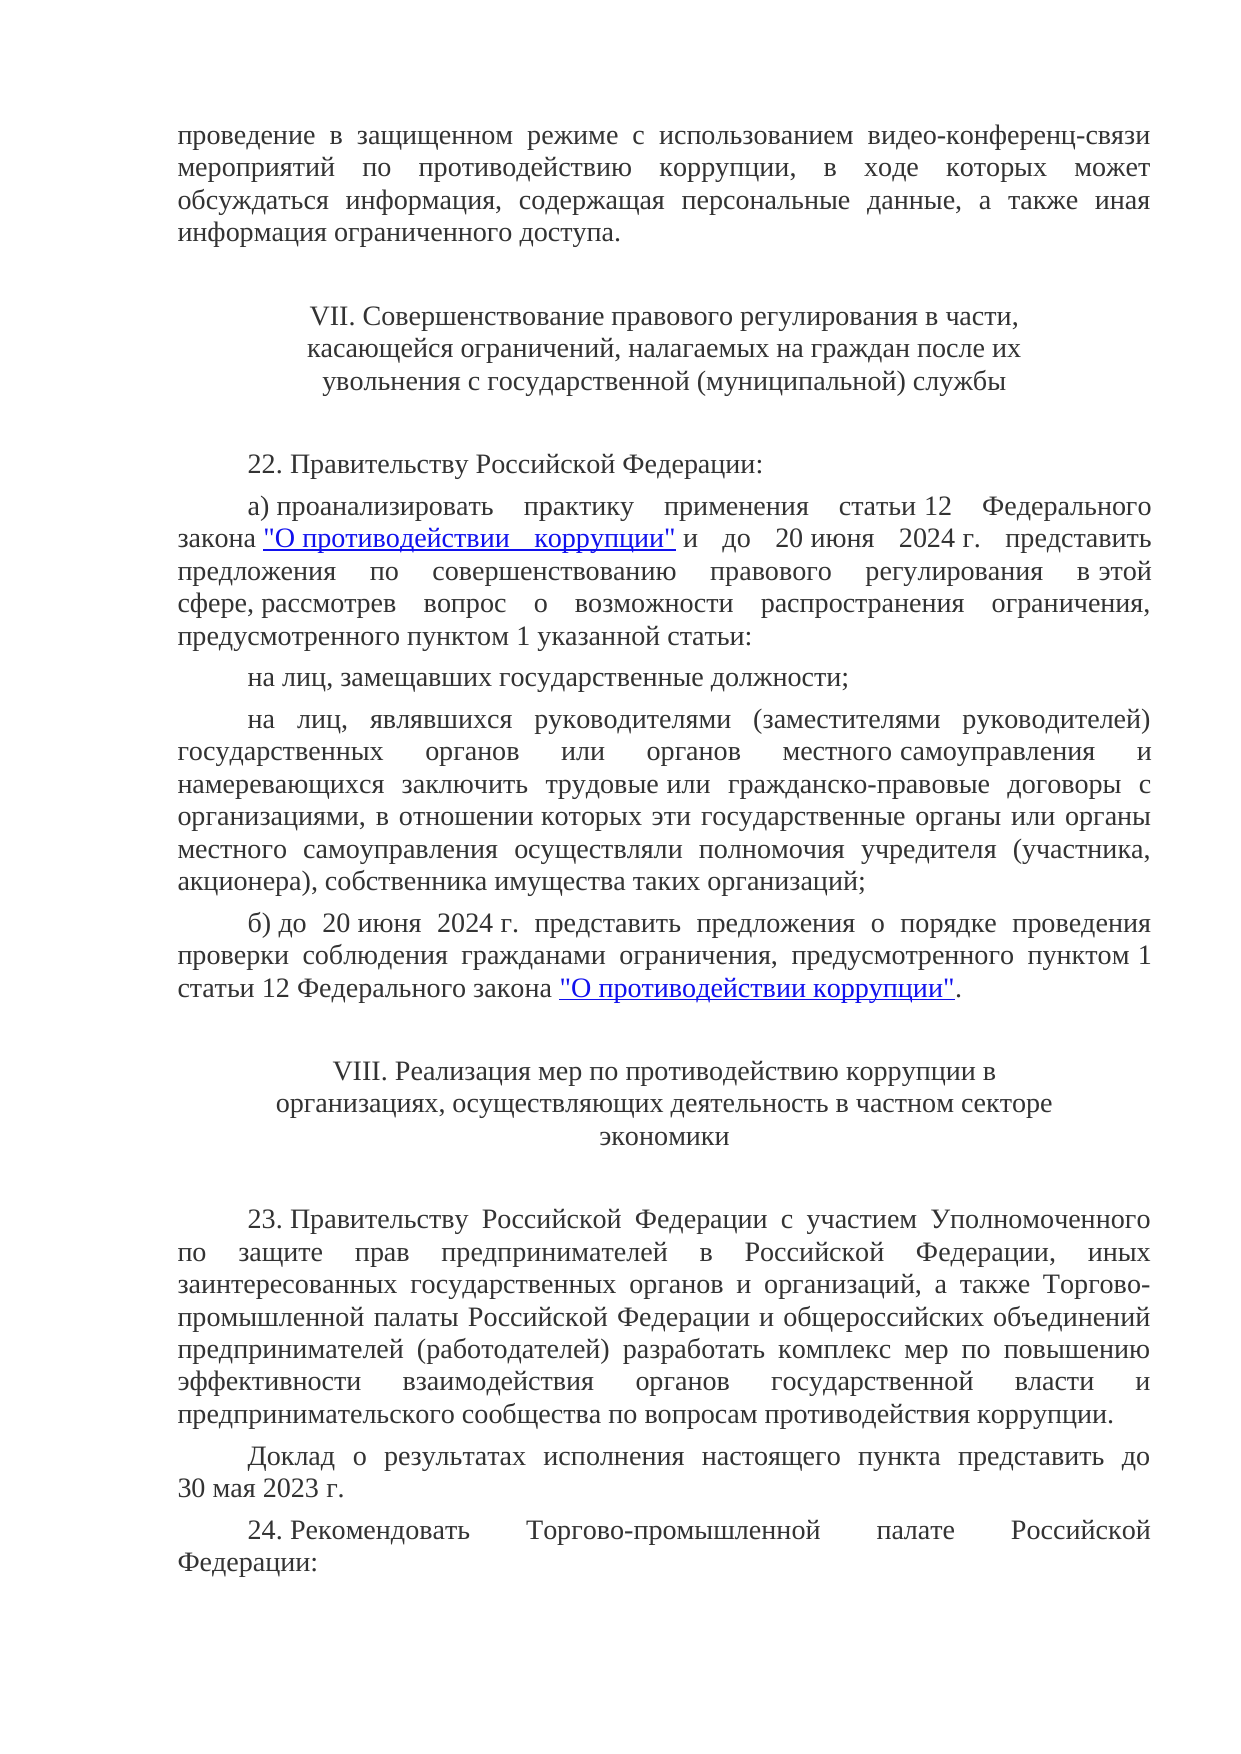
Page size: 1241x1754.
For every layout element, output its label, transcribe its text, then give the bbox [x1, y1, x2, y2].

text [177, 118, 1152, 248]
text на лиц, замещавших государственные должности; [177, 660, 1152, 693]
text VII. Совершенствование правового регулирования в части, касающейся ограничений, налагаемых на граждан после их увольнения с государственной (муниципальной) службы [247, 299, 1081, 396]
text 23. Правительству Российской Федерации с участием Уполномоченного по защите прав предпринимателей в Российской Федерации, иных заинтересованных государственных органов и организаций, а также Торгово-промышленной палаты Российской Федерации и общероссийских объединений предпринимателей (работодателей) разработать комплекс мер по повышению эффективности взаимодействия органов государственной власти и предпринимательского сообщества по вопросам противодействия коррупции. [177, 1202, 1152, 1429]
text 24. Рекомендовать Торгово-промышленной палате Российской Федерации: [177, 1513, 1152, 1578]
text б) до 20 июня 2024 г. представить предложения о порядке проведения проверки соблюдения гражданами ограничения, предусмотренного пунктом 1 статьи 12 Федерального закона "О противодействии коррупции". [177, 906, 1152, 1003]
text на лиц, являвшихся руководителями (заместителями руководителей) государственных органов или органов местного самоуправления и намеревающихся заключить трудовые или гражданско-правовые договоры с организациями, в отношении которых эти государственные органы или органы местного самоуправления осуществляли полномочия учредителя (участника, акционера), собственника имущества таких организаций; [177, 702, 1152, 896]
text 22. Правительству Российской Федерации: [177, 447, 1152, 479]
text VIII. Реализация мер по противодействию коррупции в организациях, осуществляющих деятельность в частном секторе экономики [247, 1054, 1081, 1151]
text Доклад о результатах исполнения настоящего пункта представить до 30 мая 2023 г. [177, 1439, 1152, 1503]
text а) проанализировать практику применения статьи 12 Федерального закона "О противодействии коррупции" и до 20 июня 2024 г. представить предложения по совершенствованию правового регулирования в этой сфере, рассмотрев вопрос о возможности распространения ограничения, предусмотренного пунктом 1 указанной статьи: [177, 489, 1152, 651]
